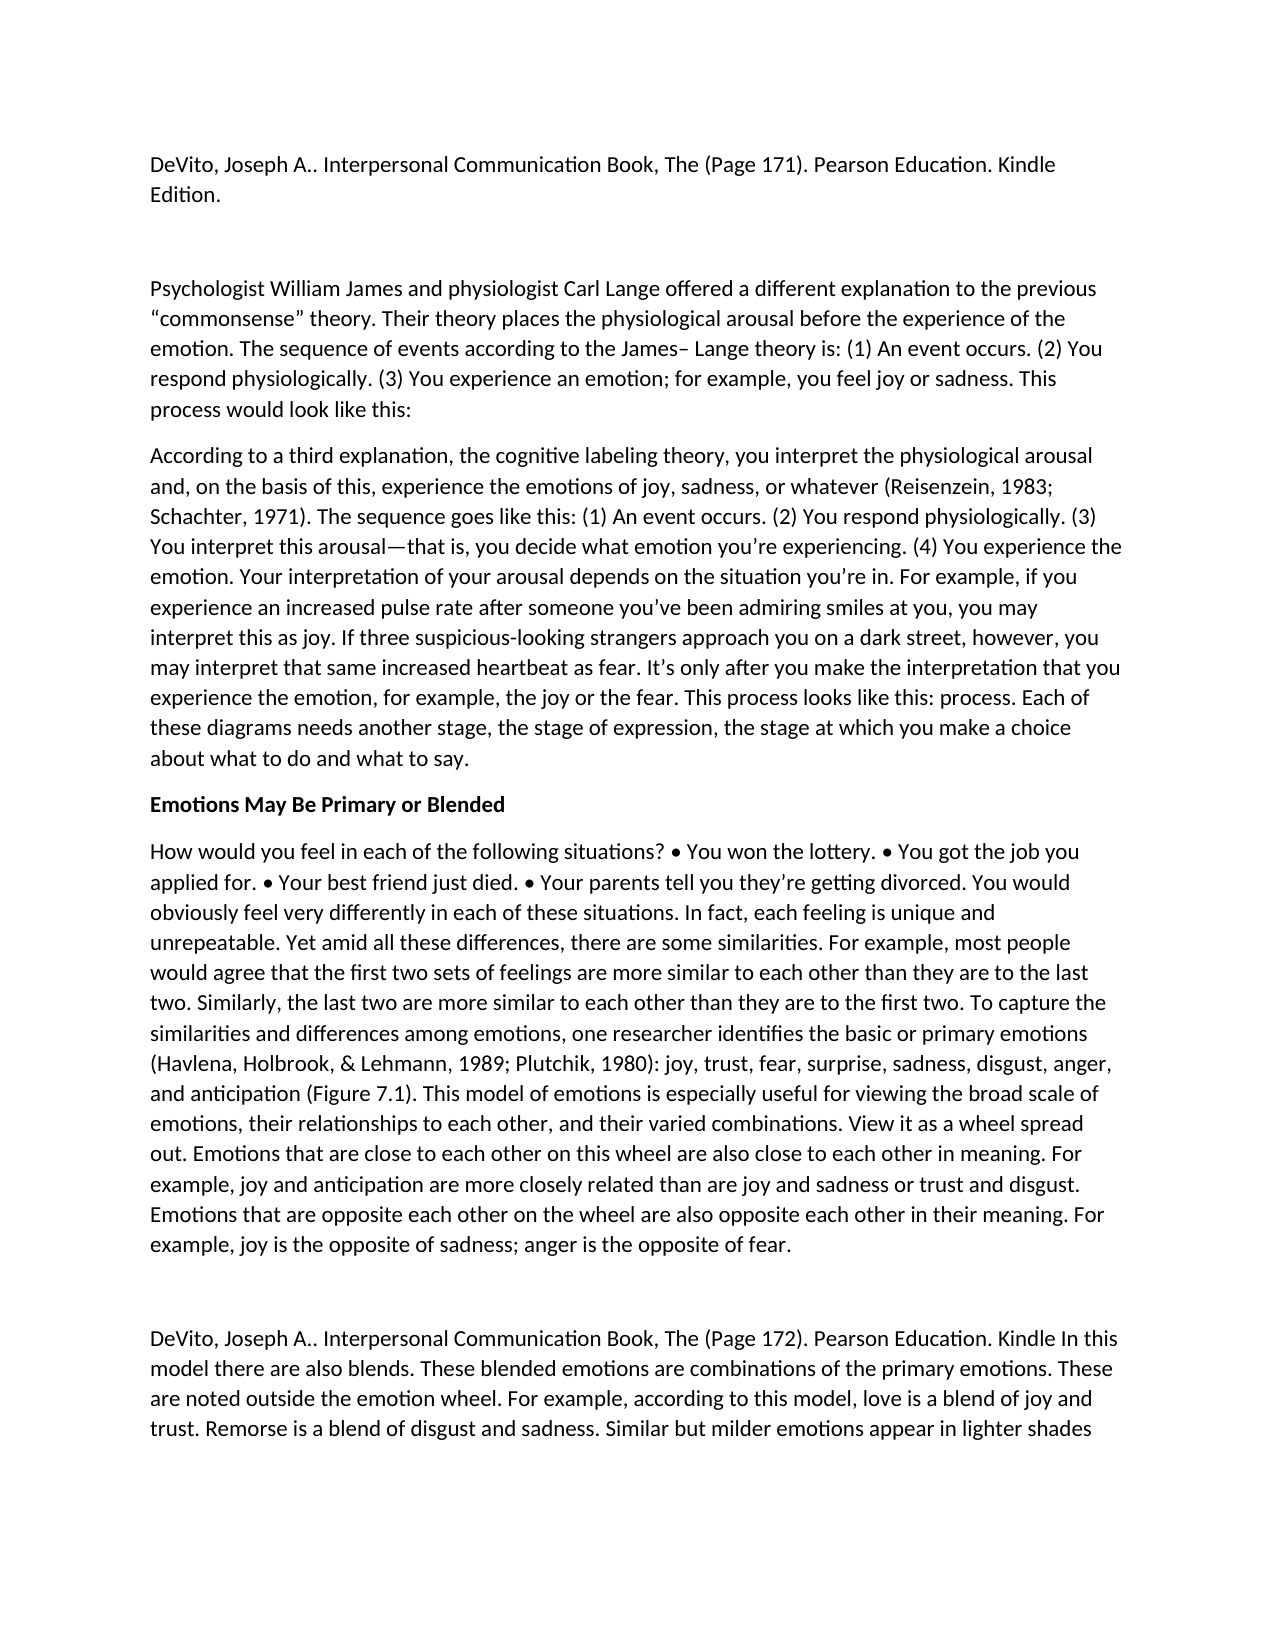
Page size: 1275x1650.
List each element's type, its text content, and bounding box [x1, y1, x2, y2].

text Emotions May Be Primary or Blended [150, 791, 1125, 819]
text According to a third explanation, the cognitive labeling theory, you interpret the physiological arousal and, on the basis of this, experience the emotions of joy, sadness, or whatever (Reisenzein, 1983; Schachter, 1971). The sequence goes like this: (1) An event occurs. (2) You respond physiologically. (3) You interpret this arousal—that is, you decide what emotion you’re experiencing. (4) You experience the emotion. Your interpretation of your arousal depends on the situation you’re in. For example, if you experience an increased pulse rate after someone you’ve been admiring smiles at you, you may interpret this as joy. If three suspicious-looking strangers approach you on a dark street, however, you may interpret that same increased heartbeat as fear. It’s only after you make the interpretation that you experience the emotion, for example, the joy or the fear. This process looks like this: process. Each of these diagrams needs another stage, the stage of expression, the stage at which you make a choice about what to do and what to say. [150, 442, 1125, 772]
text How would you feel in each of the following situations? • You won the lottery. • You got the job you applied for. • Your best friend just died. • Your parents tell you they’re getting divorced. You would obviously feel very differently in each of these situations. In fact, each feeling is unique and unrepeatable. Yet amid all these differences, there are some similarities. For example, most people would agree that the first two sets of feelings are more similar to each other than they are to the last two. Similarly, the last two are more similar to each other than they are to the first two. To capture the similarities and differences among emotions, one researcher identifies the basic or primary emotions (Havlena, Holbrook, & Lehmann, 1989; Plutchik, 1980): joy, trust, fear, surprise, sadness, disgust, anger, and anticipation (Figure 7.1). This model of emotions is especially useful for viewing the broad scale of emotions, their relationships to each other, and their varied combinations. View it as a wheel spread out. Emotions that are close to each other on this wheel are also close to each other in meaning. For example, joy and anticipation are more closely related than are joy and sadness or trust and disgust. Emotions that are opposite each other on the wheel are also opposite each other in their meaning. For example, joy is the opposite of sadness; anger is the opposite of fear. [150, 837, 1125, 1258]
text Psychologist William James and physiologist Carl Lange offered a different explanation to the previous “commonsense” theory. Their theory places the physiological arousal before the experience of the emotion. The sequence of events according to the James– Lange theory is: (1) An event occurs. (2) You respond physiologically. (3) You experience an emotion; for example, you feel joy or sadness. This process would look like this: [150, 274, 1125, 423]
text DeVito, Joseph A.. Interpersonal Communication Book, The (Page 171). Pearson Education. Kindle Edition. [150, 150, 1125, 208]
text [150, 1324, 1125, 1443]
